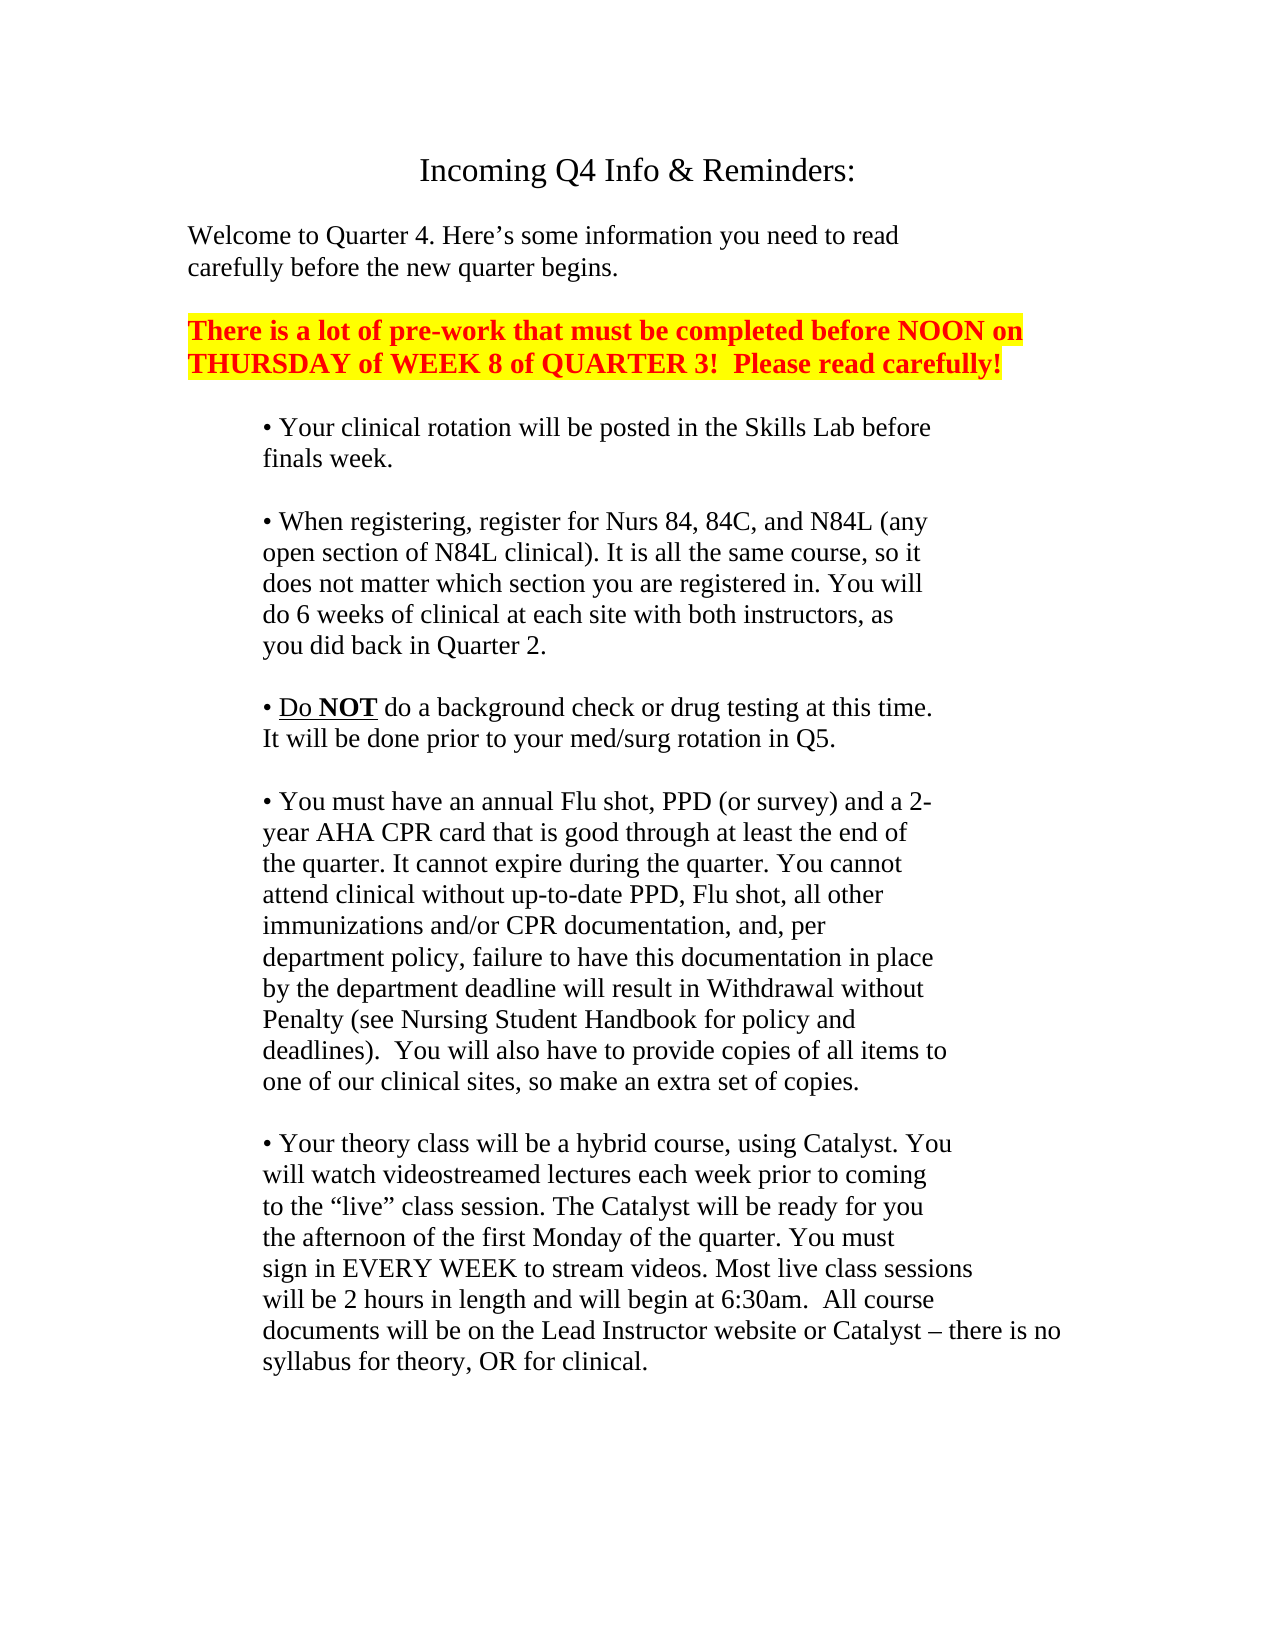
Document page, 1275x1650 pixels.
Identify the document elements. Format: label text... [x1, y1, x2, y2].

text documents will be on the Lead Instructor website or Catalyst – there is no syllabus for theory, OR for clinical. [262, 1314, 1087, 1377]
text Penalty (see Nursing Student Handbook for policy and [262, 1003, 1087, 1034]
text It will be done prior to your med/surg rotation in Q5. [262, 723, 1087, 754]
text department policy, failure to have this documentation in place [262, 941, 1087, 972]
text • When registering, register for Nurs 84, 84C, and N84L (any [262, 504, 1087, 536]
text deadlines). You will also have to provide copies of all items to [262, 1034, 1087, 1065]
text does not matter which section you are registered in. You will [262, 567, 1087, 598]
text Incoming Q4 Info & Reminders: [187, 150, 1087, 188]
text do 6 weeks of clinical at each site with both instructors, as [262, 598, 1087, 629]
text one of our clinical sites, so make an extra set of copies. [262, 1065, 1087, 1096]
text Welcome to Quarter 4. Here’s some information you need to read [187, 219, 1087, 251]
text sign in EVERY WEEK to stream videos. Most live class sessions [262, 1252, 1087, 1283]
text will be 2 hours in length and will begin at 6:30am. All course [262, 1283, 1087, 1314]
text • Your clinical rotation will be posted in the Skills Lab before [187, 411, 1087, 442]
text • Do NOT do a background check or drug testing at this time. [262, 691, 1087, 723]
text • You must have an annual Flu shot, PPD (or survey) and a 2- [262, 785, 1087, 816]
text attend clinical without up-to-date PPD, Flu shot, all other [262, 878, 1087, 909]
text you did back in Quarter 2. [262, 629, 1087, 660]
text the quarter. It cannot expire during the quarter. You cannot [262, 847, 1087, 878]
text by the department deadline will result in Withdrawal without [262, 972, 1087, 1003]
text to the “live” class session. The Catalyst will be ready for you [262, 1190, 1087, 1221]
text open section of N84L clinical). It is all the same course, so it [262, 536, 1087, 567]
text immunizations and/or CPR documentation, and, per [262, 909, 1087, 941]
text • Your theory class will be a hybrid course, using Catalyst. You [262, 1127, 1087, 1159]
text the afternoon of the first Monday of the quarter. You must [262, 1221, 1087, 1252]
text finals week. [187, 442, 1087, 473]
text will watch videostreamed lectures each week prior to coming [262, 1159, 1087, 1190]
text year AHA CPR card that is good through at least the end of [262, 816, 1087, 847]
text carefully before the new quarter begins. [187, 251, 1087, 282]
